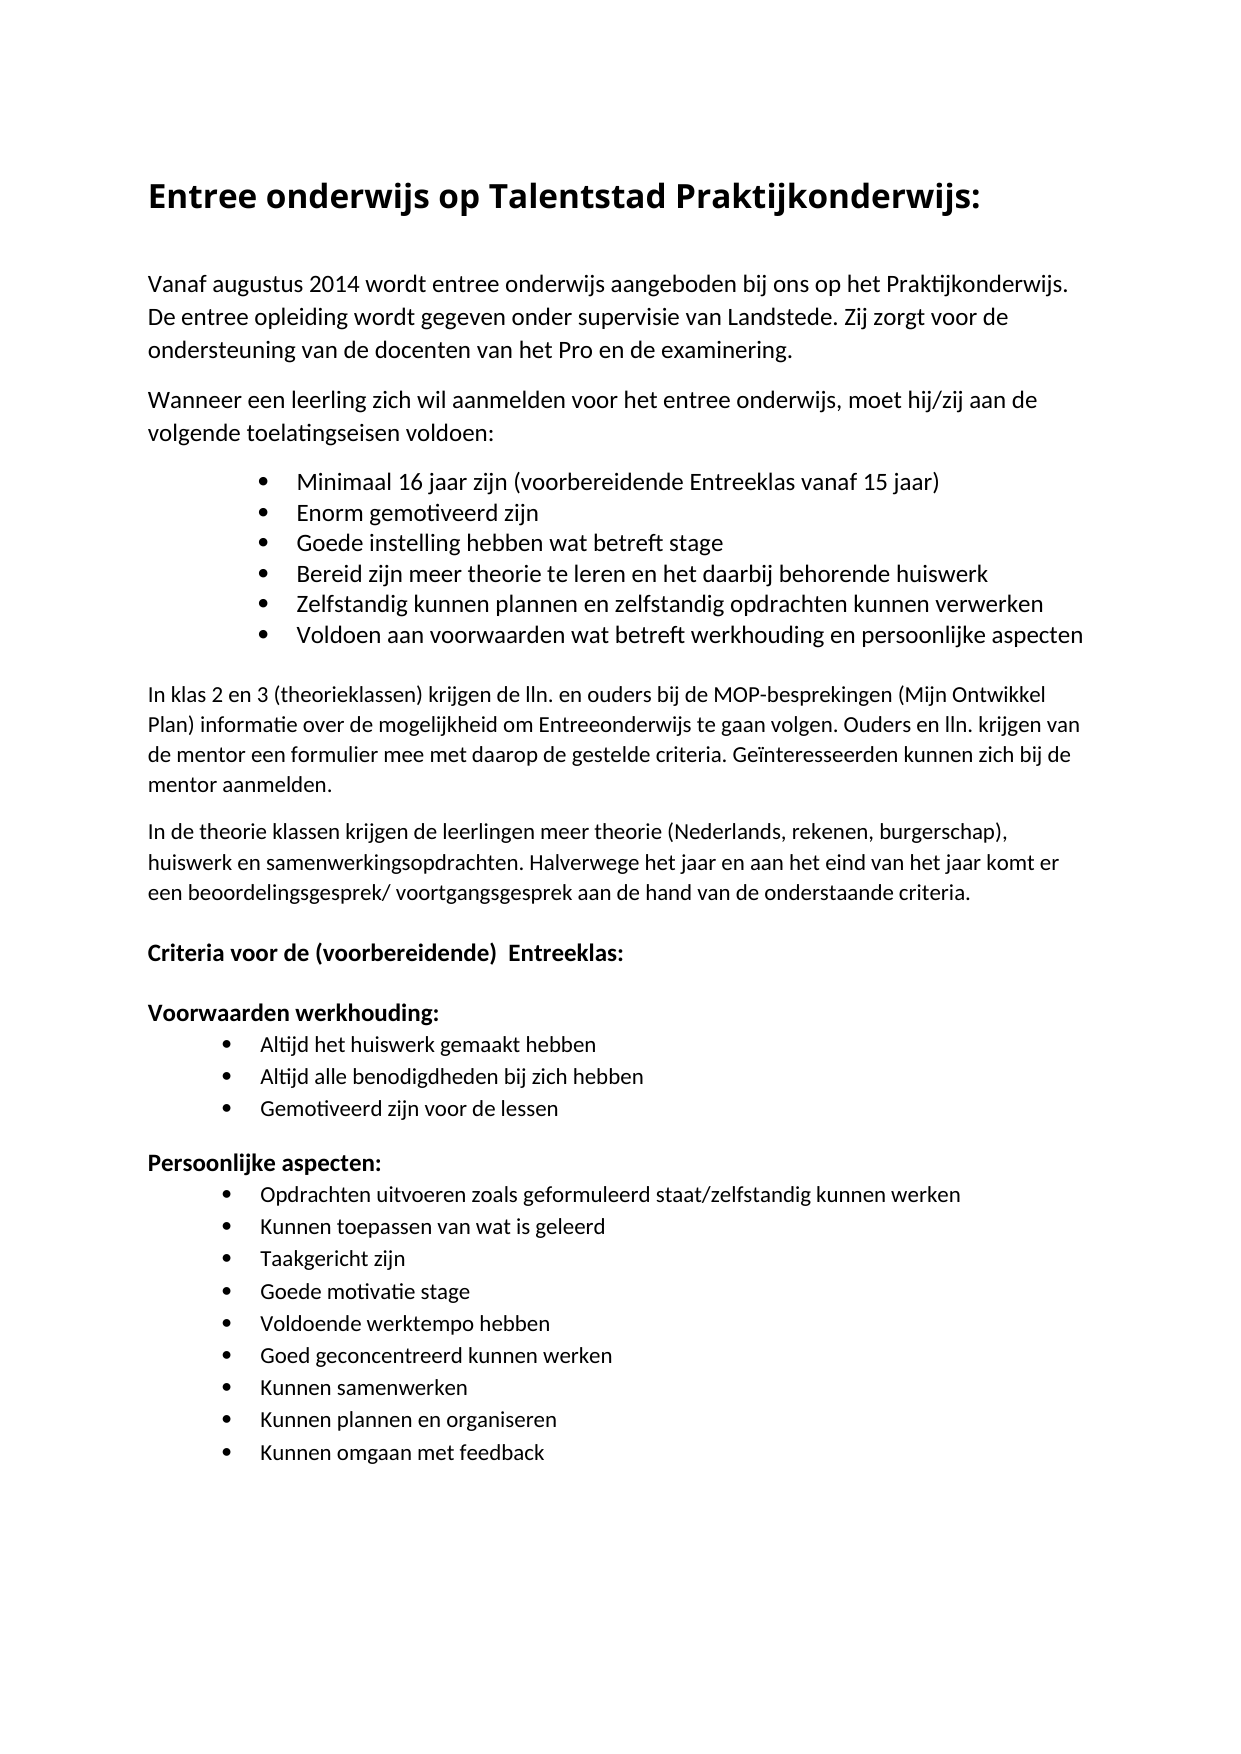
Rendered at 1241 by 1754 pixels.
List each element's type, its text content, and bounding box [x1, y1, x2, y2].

text Vanaf augustus 2014 wordt entree onderwijs aangeboden bij ons op het Praktijkonderwijs. De entree opleiding wordt gegeven onder supervisie van Landstede. Zij zorgt voor de ondersteuning van de docenten van het Pro en de examinering. [148, 268, 1093, 365]
subtitle Criteria voor de (voorbereidende) Entreeklas: [148, 937, 1093, 968]
text In klas 2 en 3 (theorieklassen) krijgen de lln. en ouders bij de MOP-besprekingen (Mijn Ontwikkel Plan) informatie over de mogelijkheid om Entreeonderwijs te gaan volgen. Ouders en lln. krijgen van de mentor een formulier mee met daarop de gestelde criteria. Geïnteresseerden kunnen zich bij de mentor aanmelden. [148, 680, 1093, 799]
list Goede motivatie stage [223, 1277, 1093, 1305]
list Enorm gemotiveerd zijn [259, 497, 1093, 527]
list Altijd alle benodigdheden bij zich hebben [223, 1062, 1093, 1090]
list Voldoende werktempo hebben [223, 1309, 1093, 1337]
list Taakgericht zijn [223, 1244, 1093, 1273]
list Gemotiveerd zijn voor de lessen [223, 1094, 1093, 1122]
list Kunnen plannen en organiseren [223, 1406, 1093, 1433]
list Voldoen aan voorwaarden wat betreft werkhouding en persoonlijke aspecten [259, 619, 1093, 649]
list Goede instelling hebben wat betreft stage [259, 527, 1093, 558]
list Goed geconcentreerd kunnen werken [223, 1341, 1093, 1369]
list Zelfstandig kunnen plannen en zelfstandig opdrachten kunnen verwerken [259, 588, 1093, 619]
list Opdrachten uitvoeren zoals geformuleerd staat/zelfstandig kunnen werken [223, 1180, 1093, 1208]
list Kunnen omgaan met feedback [223, 1438, 1093, 1466]
text Wanneer een leerling zich wil aanmelden voor het entree onderwijs, moet hij/zij aan de volgende toelatingseisen voldoen: [148, 384, 1093, 447]
list Minimaal 16 jaar zijn (voorbereidende Entreeklas vanaf 15 jaar) [259, 466, 1093, 497]
list Kunnen samenwerken [223, 1373, 1093, 1401]
subtitle Voorwaarden werkhouding: [148, 997, 1093, 1027]
text In de theorie klassen krijgen de leerlingen meer theorie (Nederlands, rekenen, burgerschap), huiswerk en samenwerkingsopdrachten. Halverwege het jaar en aan het eind van het jaar komt er een beoordelingsgesprek/ voortgangsgesprek aan de hand van de onderstaande criteria. [148, 817, 1093, 906]
list Altijd het huiswerk gemaakt hebben [223, 1030, 1093, 1058]
text Entree onderwijs op Talentstad Praktijkonderwijs: [148, 173, 1093, 218]
list Bereid zijn meer theorie te leren en het daarbij behorende huiswerk [259, 558, 1093, 588]
list Kunnen toepassen van wat is geleerd [223, 1212, 1093, 1240]
subtitle Persoonlijke aspecten: [148, 1147, 1093, 1178]
